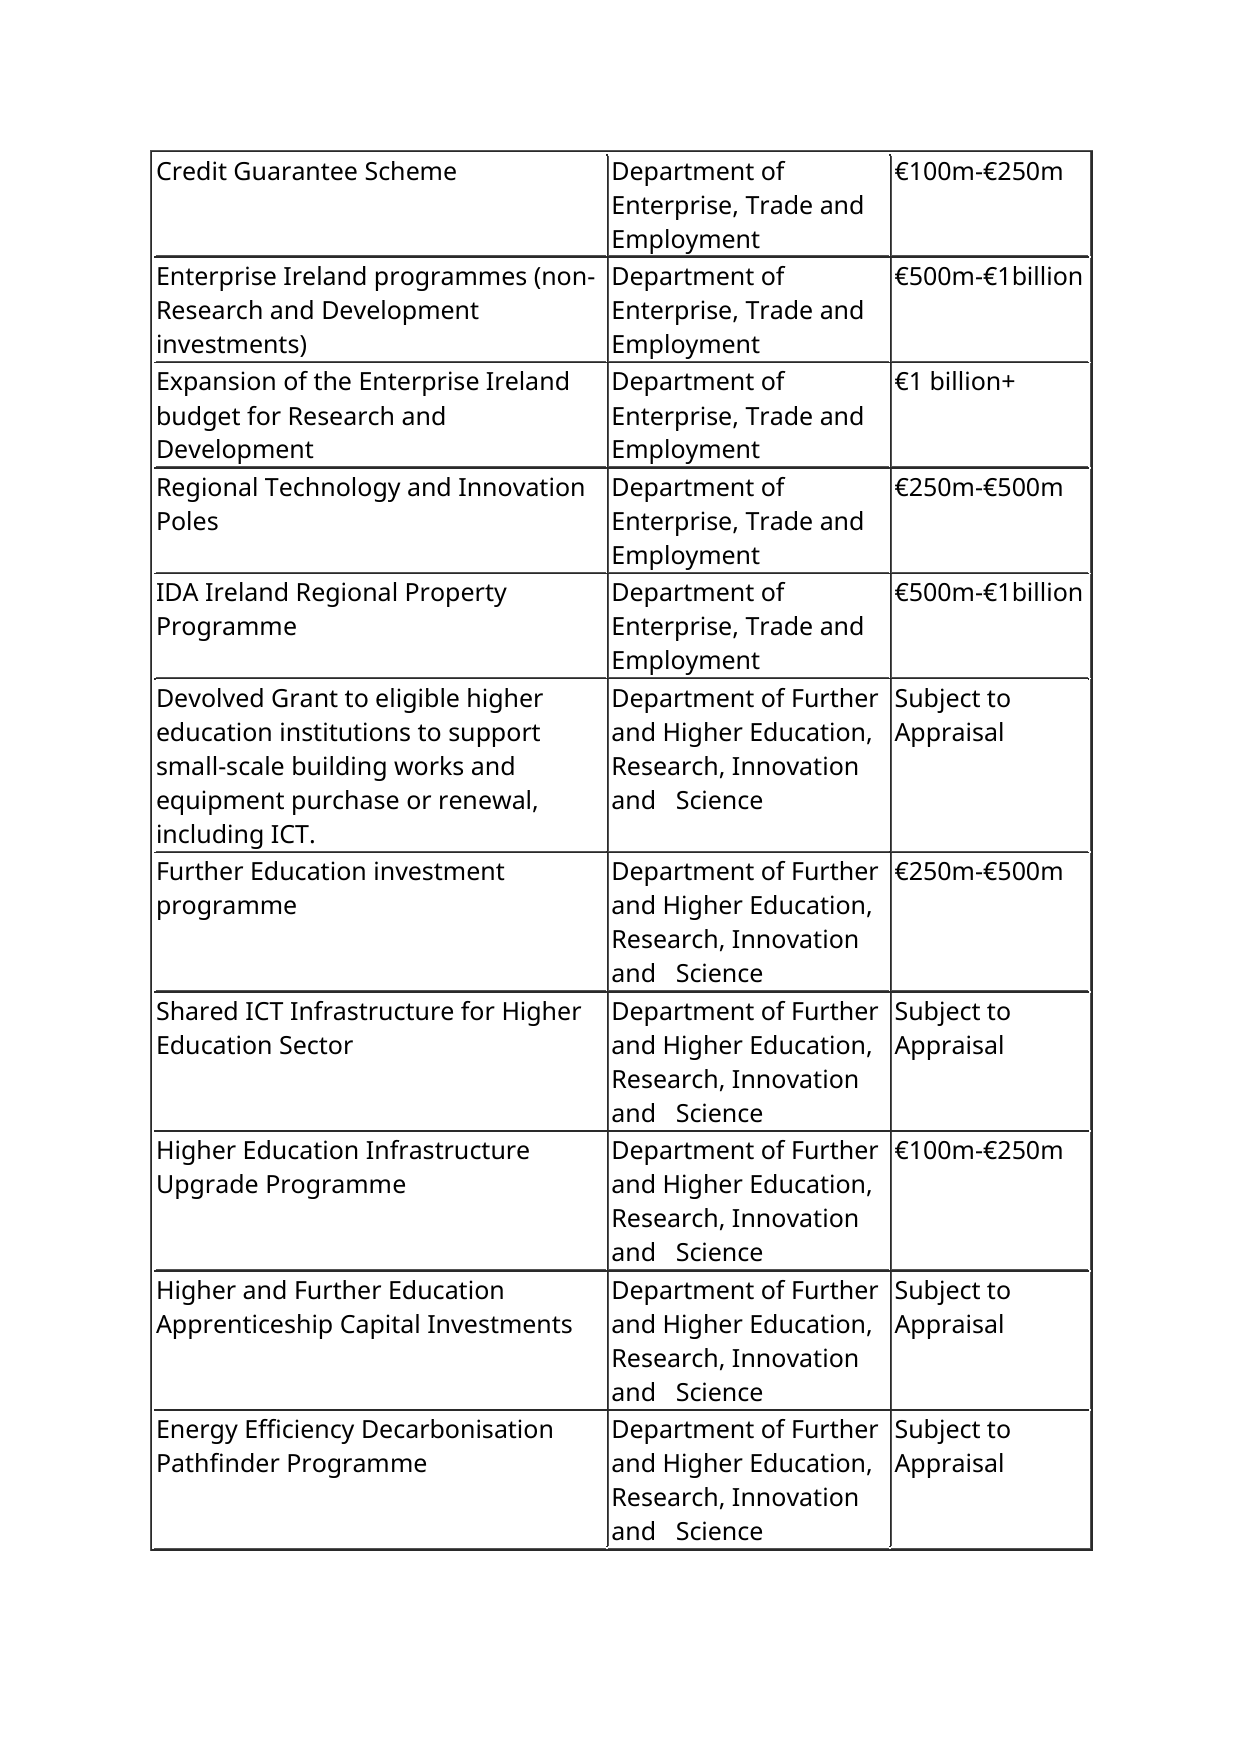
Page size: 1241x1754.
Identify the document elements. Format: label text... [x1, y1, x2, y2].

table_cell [609, 1273, 889, 1408]
table_cell Subject to Appraisal [892, 677, 1091, 851]
table_cell IDA Ireland Regional Property Programme [152, 572, 606, 677]
table_cell Department of Enterprise, Trade and Employment [609, 470, 889, 572]
table_cell Department of Further and Higher Education, Research, Innovation and Science [609, 854, 889, 990]
table_cell Department of Enterprise, Trade and Employment [609, 575, 889, 677]
table_cell Subject to Appraisal [892, 1269, 1091, 1408]
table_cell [607, 1412, 890, 1548]
table_cell €100m-€250m [890, 152, 1090, 255]
table_cell €250m-€500m [892, 851, 1091, 990]
table_cell €500m-€1billion [892, 255, 1091, 361]
table_cell €1 billion+ [892, 361, 1091, 466]
table_cell Department of Further and Higher Education, Research, Innovation and Science [609, 680, 889, 851]
table_cell €250m-€500m [892, 466, 1091, 572]
table_cell Higher Education Infrastructure Upgrade Programme [154, 1132, 606, 1269]
table_cell Subject to Appraisal [892, 990, 1091, 1129]
table_cell Department of Further and Higher Education, Research, Innovation and Science [609, 1133, 889, 1269]
table_cell Energy Efficiency Decarbonisation Pathfinder Programme [154, 1411, 607, 1548]
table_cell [609, 259, 889, 361]
table_cell Expansion of the Enterprise Ireland budget for Research and Development [152, 361, 606, 466]
table_cell Devolved Grant to eligible higher education institutions to support small-scale building works and equipment purchase or renewal, including ICT. [154, 680, 606, 851]
table_cell Higher and Further Education Apprenticeship Capital Investments [154, 1272, 606, 1408]
table_cell Department of Further and Higher Education, Research, Innovation and Science [609, 994, 889, 1129]
table_cell Further Education investment programme [152, 851, 606, 990]
table_cell €500m-€1billion [892, 572, 1091, 677]
table_cell €100m-€250m [892, 1130, 1091, 1269]
table_cell Credit Guarantee Scheme [154, 152, 607, 255]
table_cell Department of Enterprise, Trade and Employment [609, 364, 889, 466]
table_cell Subject to Appraisal [890, 1409, 1091, 1548]
table_cell Shared ICT Infrastructure for Higher Education Sector [154, 993, 606, 1129]
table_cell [607, 152, 890, 255]
table_cell Enterprise Ireland programmes (non-Research and Development investments) [154, 258, 606, 361]
table_cell Regional Technology and Innovation Poles [154, 469, 606, 572]
